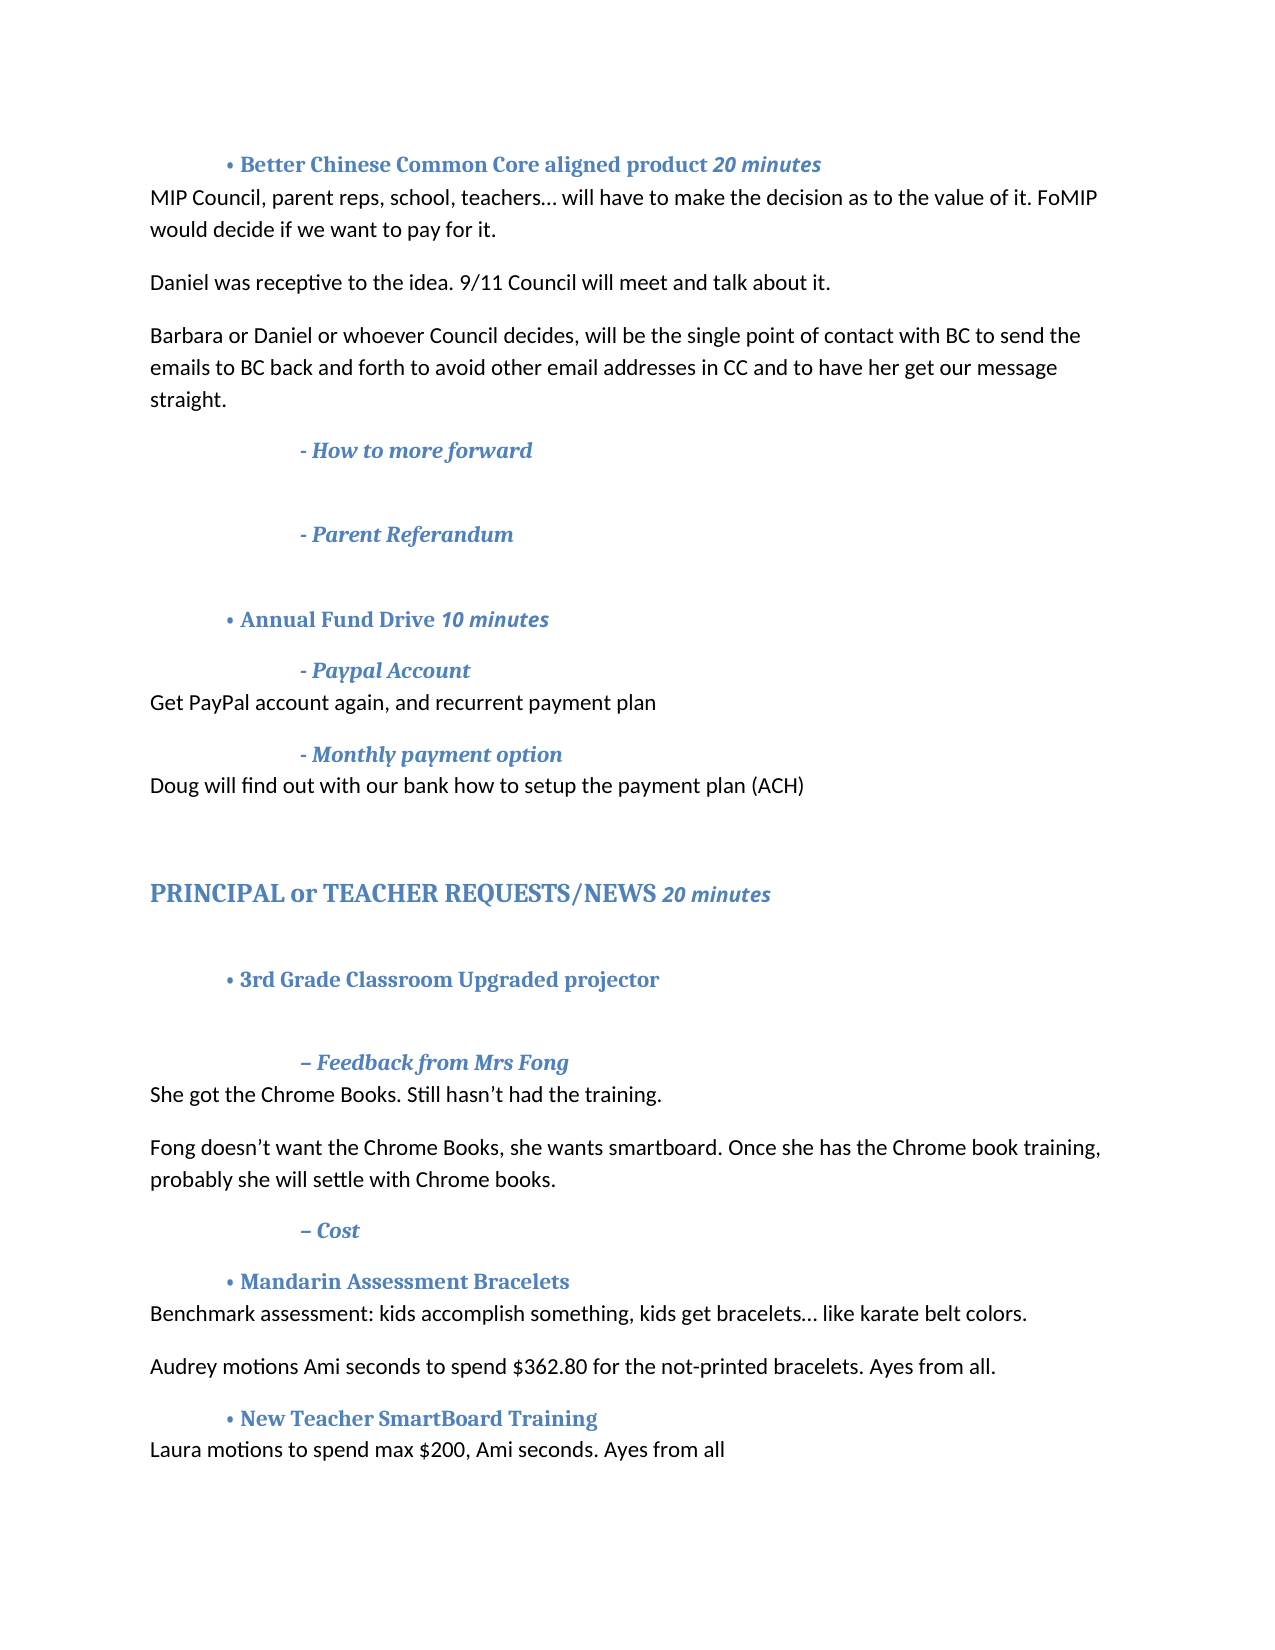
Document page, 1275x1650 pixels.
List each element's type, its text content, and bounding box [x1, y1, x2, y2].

text Laura motions to spend max $200, Ami seconds. Ayes from all [150, 1436, 1125, 1463]
text Benchmark assessment: kids accomplish something, kids get bracelets… like karate belt colors. [150, 1299, 1125, 1327]
subtitle – Feedback from Mrs Fong [300, 1049, 1125, 1076]
subtitle - Monthly payment option [300, 741, 1125, 768]
text Daniel was receptive to the idea. 9/11 Council will meet and talk about it. [150, 268, 1125, 296]
text Fong doesn’t want the Chrome Books, she wants smartboard. Once she has the Chrome book training, probably she will settle with Chrome books. [150, 1133, 1125, 1193]
subtitle • 3rd Grade Classroom Upgraded projector [225, 966, 1125, 993]
text Get PayPal account again, and recurrent payment plan [150, 688, 1125, 716]
subtitle • Mandarin Assessment Bracelets [225, 1269, 1125, 1295]
text Doug will find out with our bank how to setup the payment plan (ACH) [150, 772, 1125, 799]
subtitle - Parent Referandum [300, 521, 1125, 548]
subtitle - Paypal Account [300, 658, 1125, 684]
subtitle • New Teacher SmartBoard Training [225, 1405, 1125, 1432]
text She got the Chrome Books. Still hasn’t had the training. [150, 1080, 1125, 1108]
text Barbara or Daniel or whoever Council decides, will be the single point of contact with BC to send the emails to BC back and forth to avoid other email addresses in CC and to have her get our message straight. [150, 321, 1125, 413]
text MIP Council, parent reps, school, teachers… will have to make the decision as to the value of it. FoMIP would decide if we want to pay for it. [150, 183, 1125, 243]
subtitle - How to more forward [300, 438, 1125, 464]
subtitle • Annual Fund Drive 10 minutes [225, 605, 1125, 633]
subtitle – Cost [300, 1218, 1125, 1244]
subtitle PRINCIPAL or TEACHER REQUESTS/NEWS 20 minutes [150, 878, 1125, 909]
text Audrey motions Ami seconds to spend $362.80 for the not-printed bracelets. Ayes from all. [150, 1352, 1125, 1380]
subtitle • Better Chinese Common Core aligned product 20 minutes [225, 150, 1125, 178]
